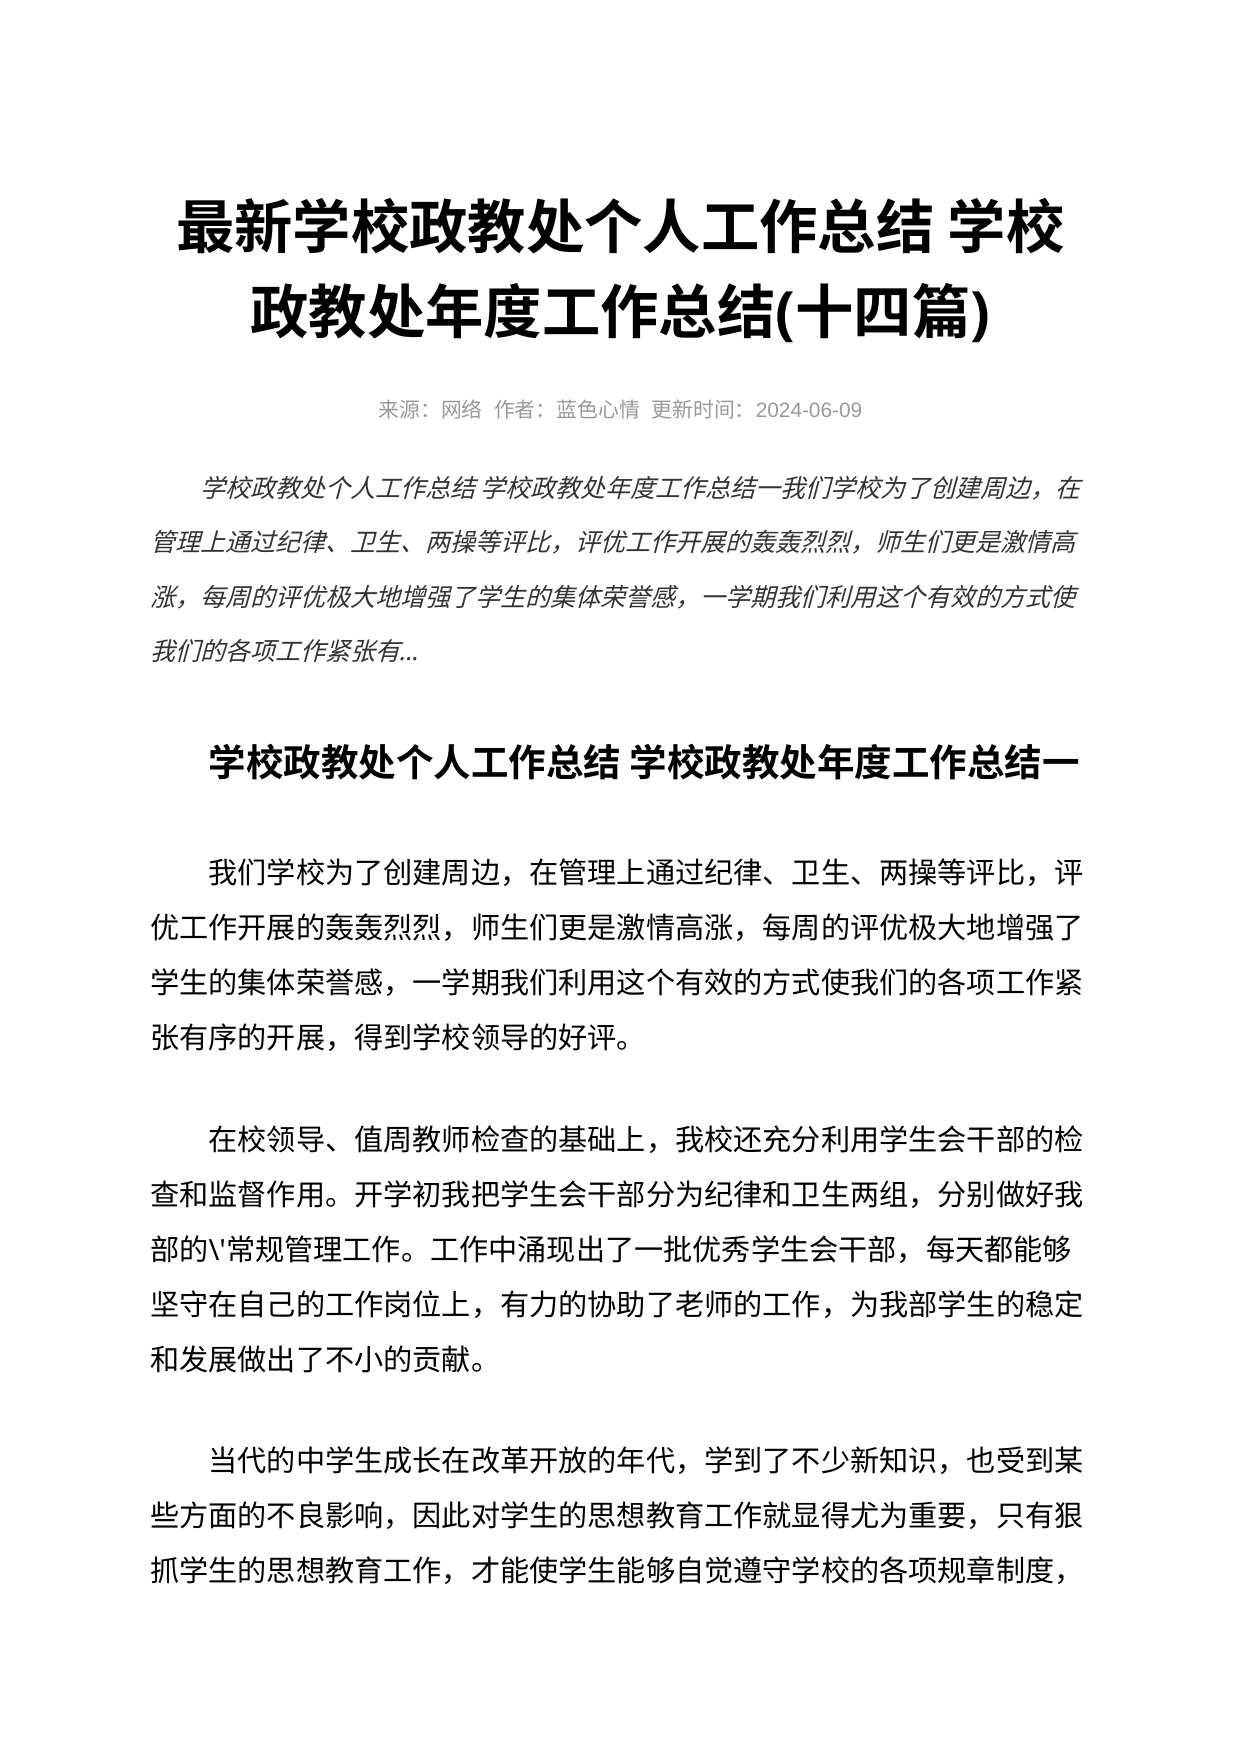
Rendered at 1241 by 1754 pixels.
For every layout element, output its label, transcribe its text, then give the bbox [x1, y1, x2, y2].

text 在校领导、值周教师检查的基础上，我校还充分利用学生会干部的检查和监督作用。开学初我把学生会干部分为纪律和卫生两组，分别做好我部的\'常规管理工作。工作中涌现出了一批优秀学生会干部，每天都能够坚守在自己的工作岗位上，有力的协助了老师的工作，为我部学生的稳定和发展做出了不小的贡献。 [150, 1116, 1090, 1378]
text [150, 1438, 1090, 1590]
text 我们学校为了创建周边，在管理上通过纪律、卫生、两操等评比，评优工作开展的轰轰烈烈，师生们更是激情高涨，每周的评优极大地增强了学生的集体荣誉感，一学期我们利用这个有效的方式使我们的各项工作紧张有序的开展，得到学校领导的好评。 [150, 850, 1090, 1057]
text 学校政教处个人工作总结 学校政教处年度工作总结一 [150, 733, 1090, 787]
text 来源：网络 作者：蓝色心情 更新时间：2024-06-09 [150, 397, 1090, 421]
subtitle 最新学校政教处个人工作总结 学校政教处年度工作总结(十四篇) [150, 181, 1090, 351]
text 学校政教处个人工作总结 学校政教处年度工作总结一我们学校为了创建周边，在管理上通过纪律、卫生、两操等评比，评优工作开展的轰轰烈烈，师生们更是激情高涨，每周的评优极大地增强了学生的集体荣誉感，一学期我们利用这个有效的方式使我们的各项工作紧张有... [150, 468, 1090, 668]
